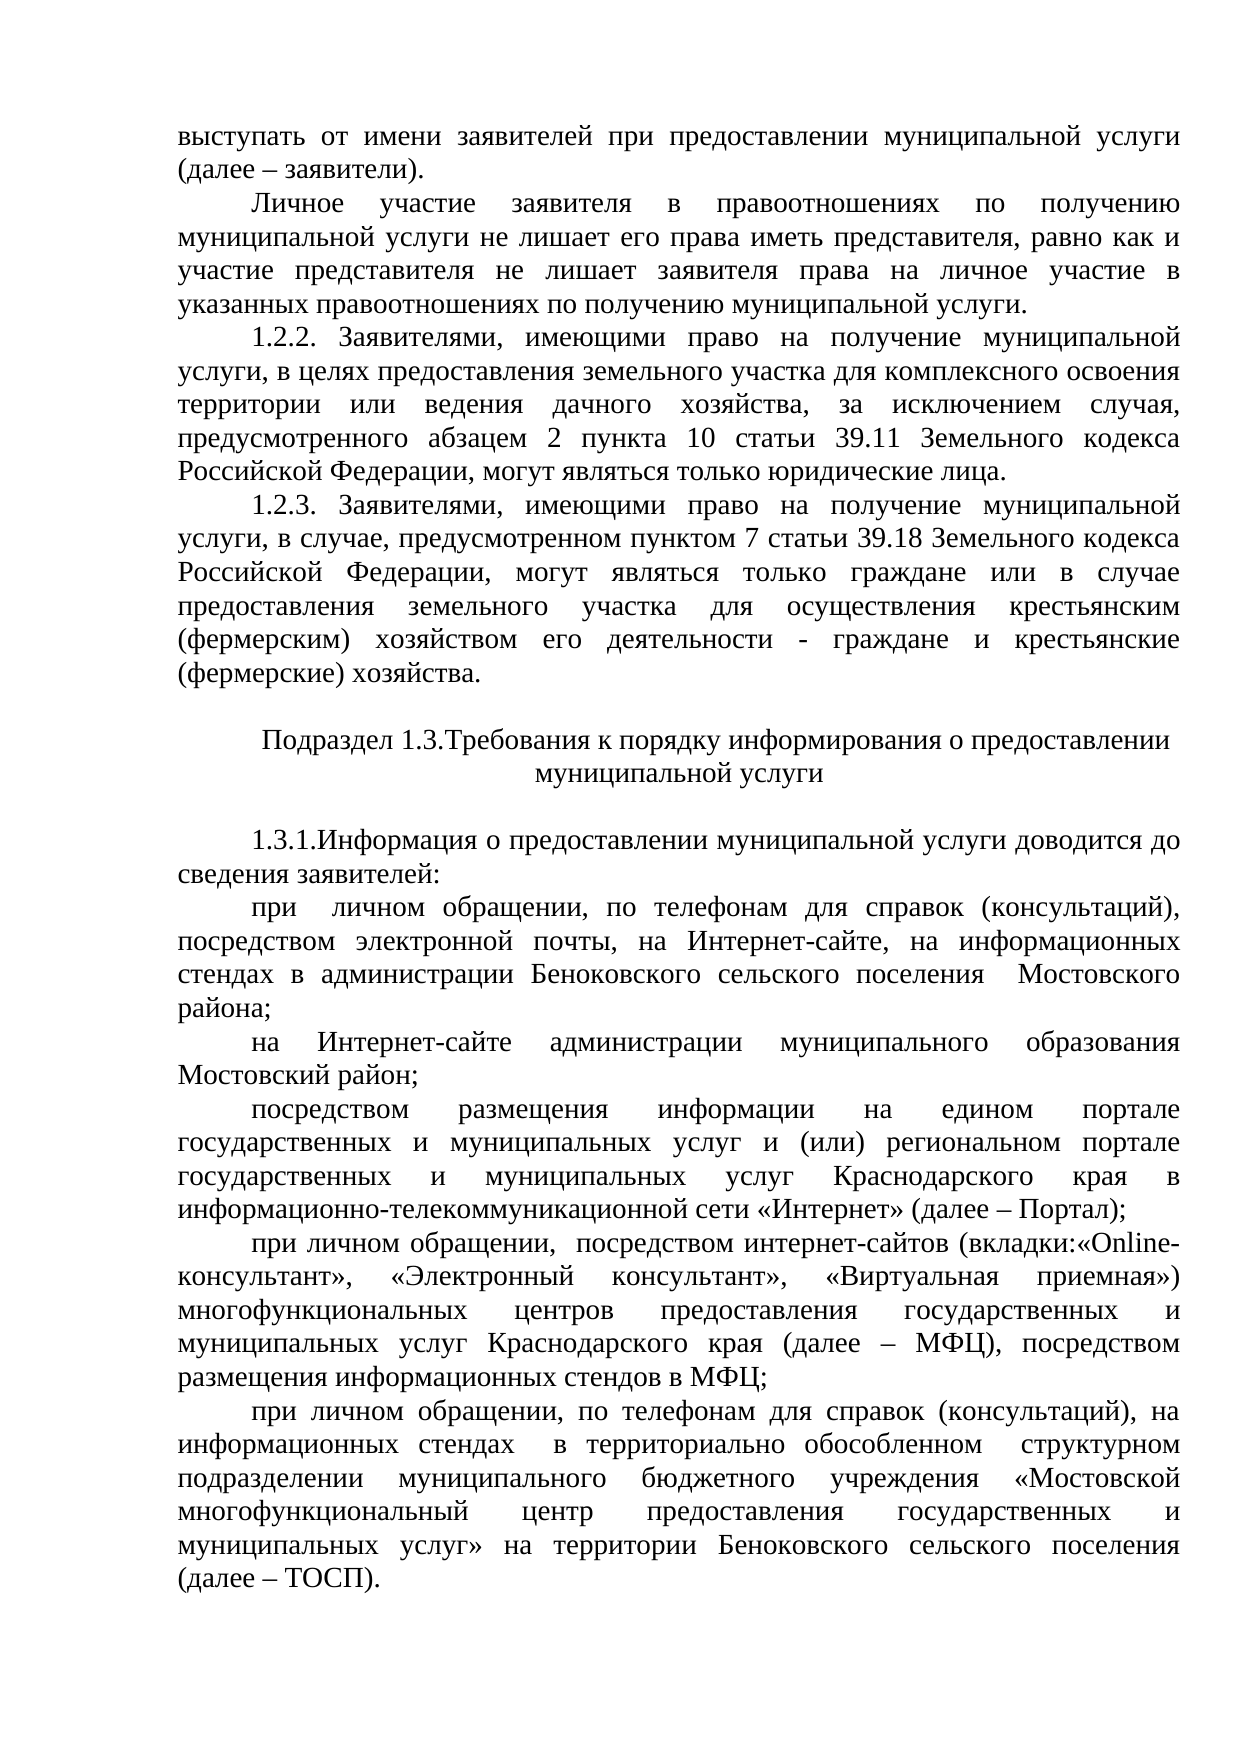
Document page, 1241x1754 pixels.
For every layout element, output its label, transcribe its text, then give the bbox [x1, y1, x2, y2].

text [177, 118, 1181, 185]
text при личном обращении, по телефонам для справок (консультаций), на информационных стендах в территориально обособленном структурном подразделении муниципального бюджетного учреждения «Мостовской многофункциональный центр предоставления государственных и муниципальных услуг» на территории Беноковского сельского поселения (далее – ТОСП). [177, 1393, 1181, 1594]
text 1.2.2. Заявителями, имеющими право на получение муниципальной услуги, в целях предоставления земельного участка для комплексного освоения территории или ведения дачного хозяйства, за исключением случая, предусмотренного абзацем 2 пункта 10 статьи 39.11 Земельного кодекса Российской Федерации, могут являться только юридические лица. [177, 319, 1181, 487]
text на Интернет-сайте администрации муниципального образования Мостовский район; [177, 1024, 1181, 1091]
text Подраздел 1.3.Требования к порядку информирования о предоставлении муниципальной услуги [177, 722, 1181, 789]
text 1.2.3. Заявителями, имеющими право на получение муниципальной услуги, в случае, предусмотренном пунктом 7 статьи 39.18 Земельного кодекса Российской Федерации, могут являться только граждане или в случае предоставления земельного участка для осуществления крестьянским (фермерским) хозяйством его деятельности - граждане и крестьянские (фермерские) хозяйства. [177, 487, 1181, 688]
text посредством размещения информации на едином портале государственных и муниципальных услуг и (или) региональном портале государственных и муниципальных услуг Краснодарского края в информационно-телекоммуникационной сети «Интернет» (далее – Портал); [177, 1091, 1181, 1225]
text при личном обращении, по телефонам для справок (консультаций), посредством электронной почты, на Интернет-сайте, на информационных стендах в администрации Беноковского сельского поселения Мостовского района; [177, 889, 1181, 1024]
text Личное участие заявителя в правоотношениях по получению муниципальной услуги не лишает его права иметь представителя, равно как и участие представителя не лишает заявителя права на личное участие в указанных правоотношениях по получению муниципальной услуги. [177, 185, 1181, 319]
text при личном обращении, посредством интернет-сайтов (вкладки:«Online-консультант», «Электронный консультант», «Виртуальная приемная») многофункциональных центров предоставления государственных и муниципальных услуг Краснодарского края (далее – МФЦ), посредством размещения информационных стендов в МФЦ; [177, 1225, 1181, 1393]
text 1.3.1.Информация о предоставлении муниципальной услуги доводится до сведения заявителей: [177, 822, 1181, 889]
